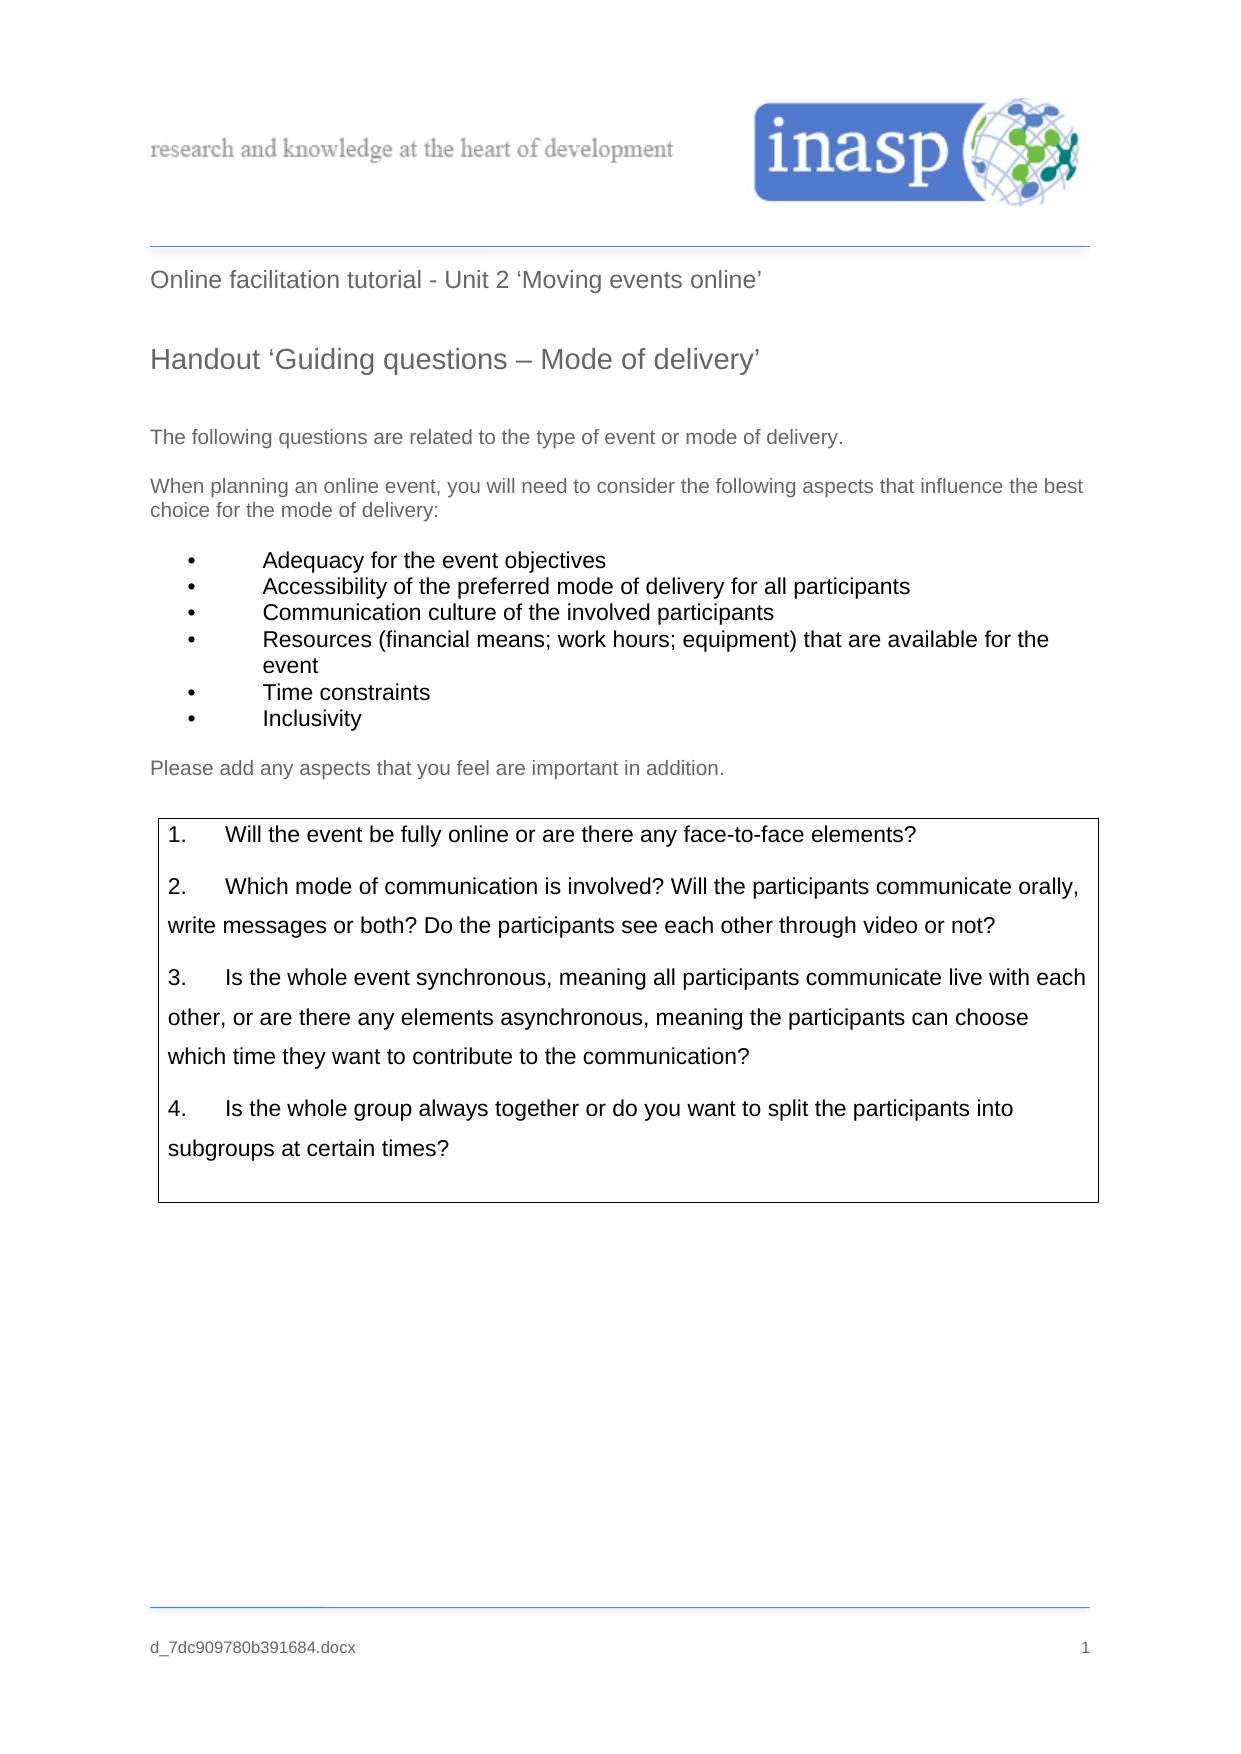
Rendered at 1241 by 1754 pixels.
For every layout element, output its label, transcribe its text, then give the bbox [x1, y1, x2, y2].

list Communication culture of the involved participants [187, 599, 1090, 626]
picture [150, 88, 1090, 216]
text Please add any aspects that you feel are important in addition. [150, 756, 1090, 780]
list Will the event be fully online or are there any face-to-face elements? [159, 819, 1098, 847]
text Online facilitation tutorial - Unit 2 ‘Moving events online’ [150, 264, 1090, 293]
list Which mode of communication is involved? Will the participants communicate orally, write messages or both? Do the participants see each other through video or not? [159, 869, 1098, 938]
text The following questions are related to the type of event or mode of delivery. [150, 425, 1090, 449]
list Is the whole event synchronous, meaning all participants communicate live with each other, or are there any elements asynchronous, meaning the participants can choose which time they want to contribute to the communication? [159, 961, 1098, 1069]
list Resources (financial means; work hours; equipment) that are available for the event [187, 626, 1090, 678]
list Inclusivity [187, 705, 1090, 731]
list Accessibility of the preferred mode of delivery for all participants [187, 573, 1090, 599]
text When planning an online event, you will need to consider the following aspects that influence the best choice for the mode of delivery: [150, 474, 1090, 522]
text Handout ‘Guiding questions – Mode of delivery’ [150, 342, 1090, 376]
list Is the whole group always together or do you want to split the participants into subgroups at certain times? [159, 1092, 1098, 1202]
list Adequacy for the event objectives [187, 547, 1090, 573]
list Time constraints [187, 678, 1090, 705]
